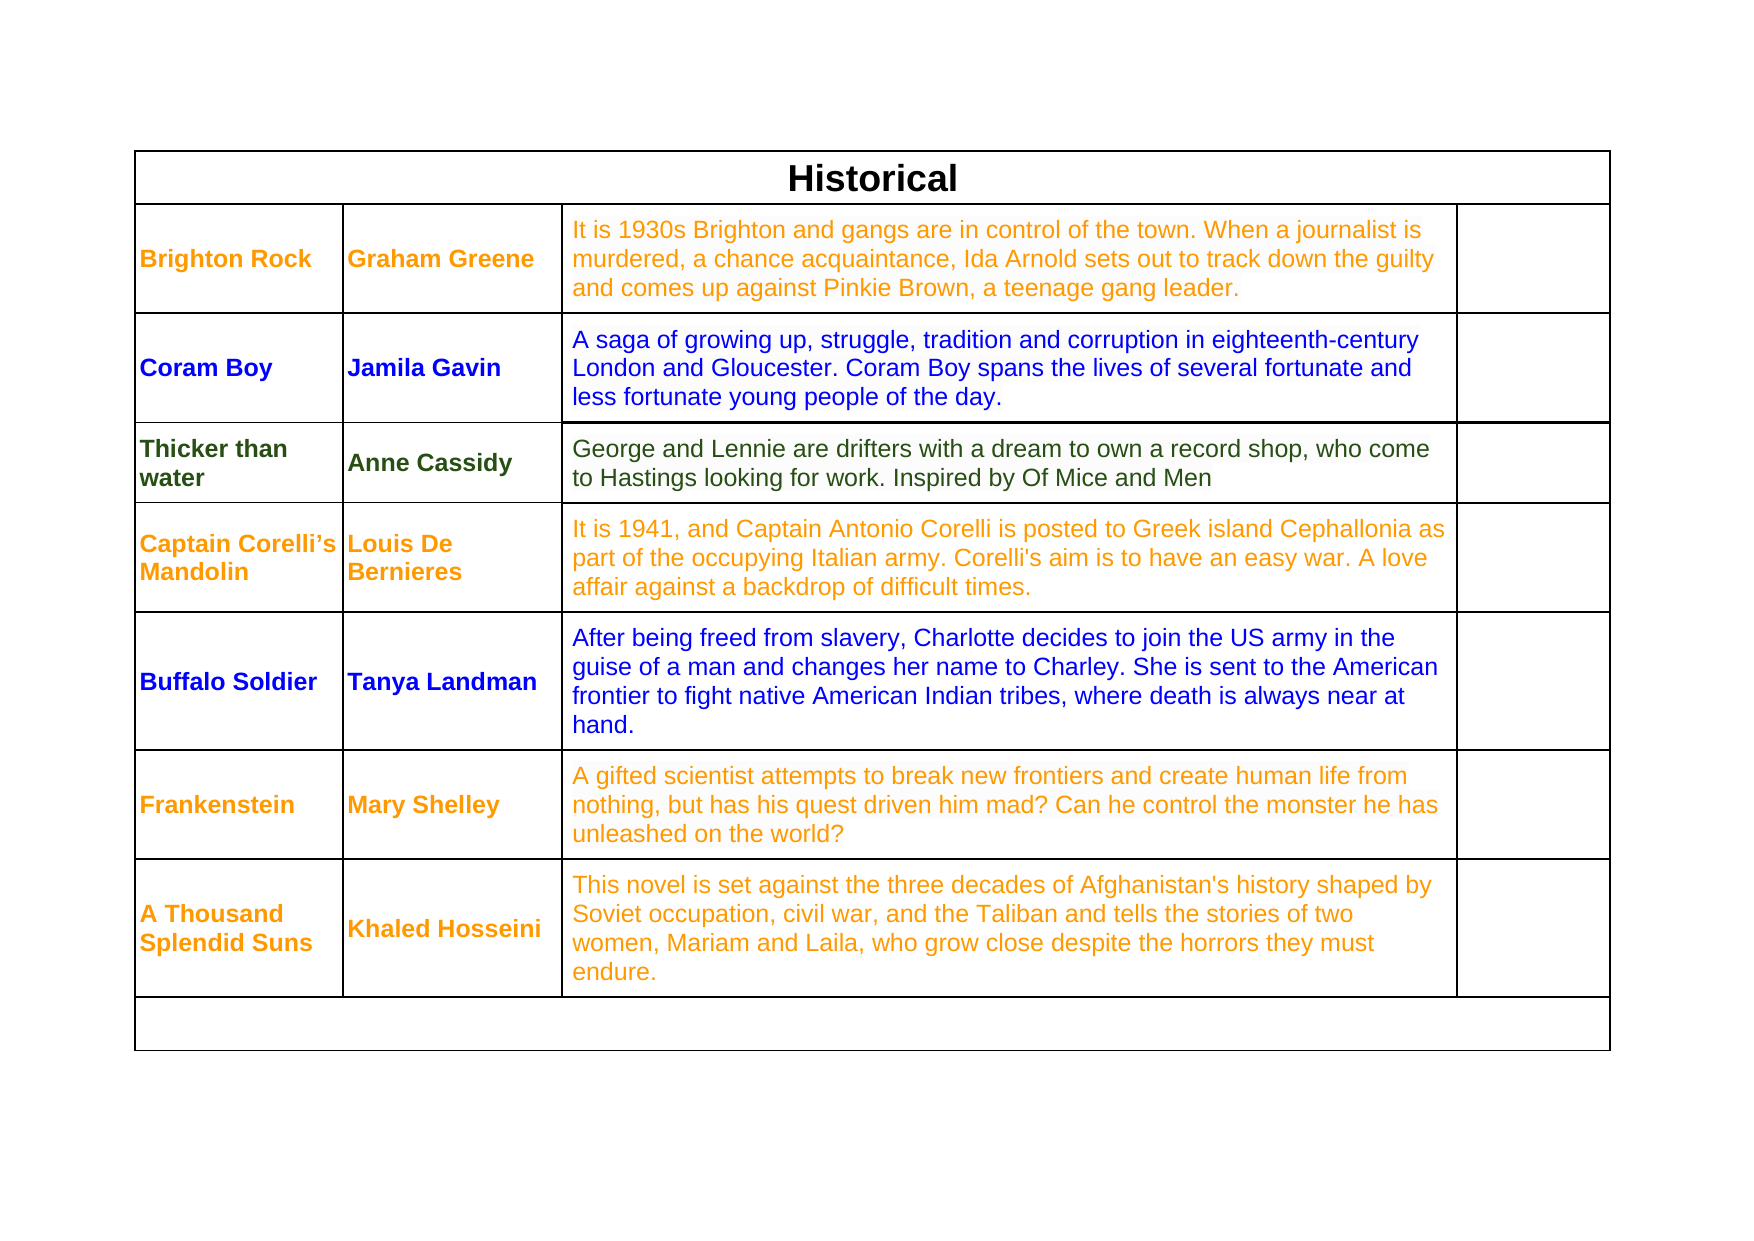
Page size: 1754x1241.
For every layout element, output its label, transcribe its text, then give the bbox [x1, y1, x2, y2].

table_cell It is 1930s Brighton and gangs are in control of the town. When a journalist is murdered, a chance acquaintance, Ida Arnold sets out to track down the guilty and comes up against Pinkie Brown, a teenage gang leader. [563, 205, 1456, 312]
table_cell It is 1941, and Captain Antonio Corelli is posted to Greek island Cephallonia as part of the occupying Italian army. Corelli's aim is to have an easy war. A love affair against a backdrop of difficult times. [563, 504, 1456, 611]
table_cell Frankenstein [136, 751, 342, 858]
table_cell [1458, 504, 1609, 611]
table_cell Buffalo Soldier [136, 613, 342, 749]
table_cell Anne Cassidy [344, 423, 561, 502]
table_cell [136, 998, 1609, 1049]
table_cell [1458, 205, 1609, 312]
table_cell Thicker than water [136, 423, 342, 502]
table_cell Jamila Gavin [344, 314, 561, 421]
table_cell Coram Boy [136, 314, 342, 421]
table_cell Mary Shelley [344, 751, 561, 858]
table_cell Historical [136, 152, 1609, 203]
table_cell Khaled Hosseini [344, 860, 561, 996]
table_cell [1458, 751, 1609, 858]
table_cell [1458, 613, 1609, 749]
table_cell [1458, 860, 1609, 996]
table_cell [1458, 424, 1609, 502]
table_cell A gifted scientist attempts to break new frontiers and create human life from nothing, but has his quest driven him mad? Can he control the monster he has unleashed on the world? [563, 751, 1456, 858]
table_cell After being freed from slavery, Charlotte decides to join the US army in the guise of a man and changes her name to Charley. She is sent to the American frontier to fight native American Indian tribes, where death is always near at hand. [563, 613, 1456, 749]
table_cell This novel is set against the three decades of Afghanistan's history shaped by Soviet occupation, civil war, and the Taliban and tells the stories of two women, Mariam and Laila, who grow close despite the horrors they must endure. [563, 860, 1456, 996]
table_cell Brighton Rock [136, 205, 342, 312]
table_cell [1458, 314, 1609, 421]
table_cell George and Lennie are drifters with a dream to own a record shop, who come to Hastings looking for work. Inspired by Of Mice and Men [563, 424, 1456, 502]
table_cell A saga of growing up, struggle, tradition and corruption in eighteenth-century London and Gloucester. Coram Boy spans the lives of several fortunate and less fortunate young people of the day. [563, 314, 1456, 421]
table_cell Captain Corelli’s Mandolin [136, 503, 342, 611]
table_cell Tanya Landman [344, 613, 561, 749]
table_cell Louis De Bernieres [344, 503, 561, 611]
table_cell A Thousand Splendid Suns [136, 860, 342, 996]
table_cell Graham Greene [344, 205, 561, 312]
